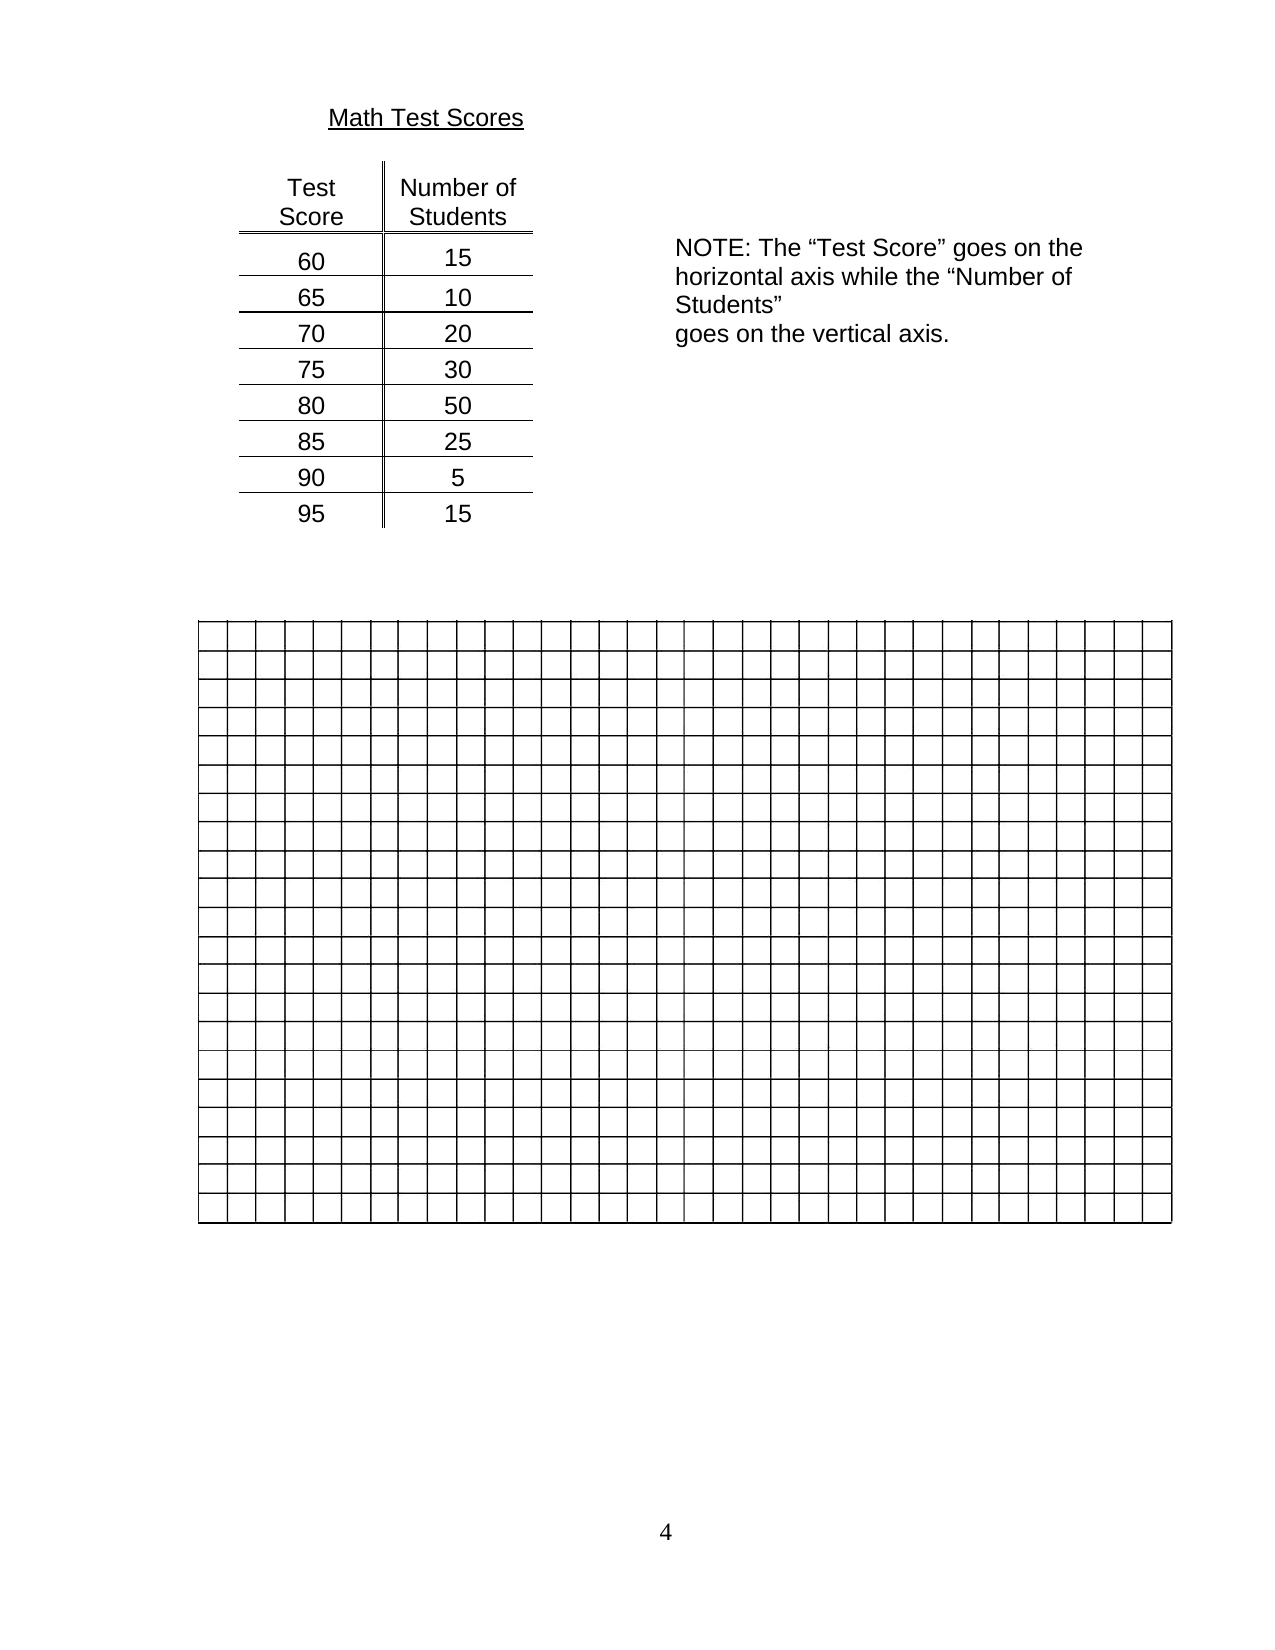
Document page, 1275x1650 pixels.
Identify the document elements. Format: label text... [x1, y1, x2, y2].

table_cell 65 [239, 276, 382, 311]
table_cell 60 [239, 234, 382, 275]
table_cell 20 [385, 313, 533, 347]
table_cell 95 [239, 493, 382, 528]
table_cell 30 [385, 349, 533, 383]
table_cell 25 [385, 421, 533, 456]
table_cell 70 [239, 313, 382, 347]
text horizontal axis while the “Number of Students” [675, 262, 1181, 319]
text Math Test Scores [150, 103, 1181, 132]
text goes on the vertical axis. [675, 319, 1181, 348]
table_header Number of Students [385, 161, 533, 231]
table_cell 50 [385, 385, 533, 419]
table_header Test Score [239, 161, 382, 231]
table_cell 85 [239, 421, 382, 456]
table_cell 5 [385, 457, 533, 492]
table_cell 80 [239, 385, 382, 419]
table_cell 15 [385, 234, 533, 275]
table_cell 75 [239, 349, 382, 383]
text NOTE: The “Test Score” goes on the [675, 233, 1181, 262]
table_cell 15 [385, 493, 533, 528]
table_cell 10 [385, 276, 533, 311]
table_cell 90 [239, 457, 382, 492]
